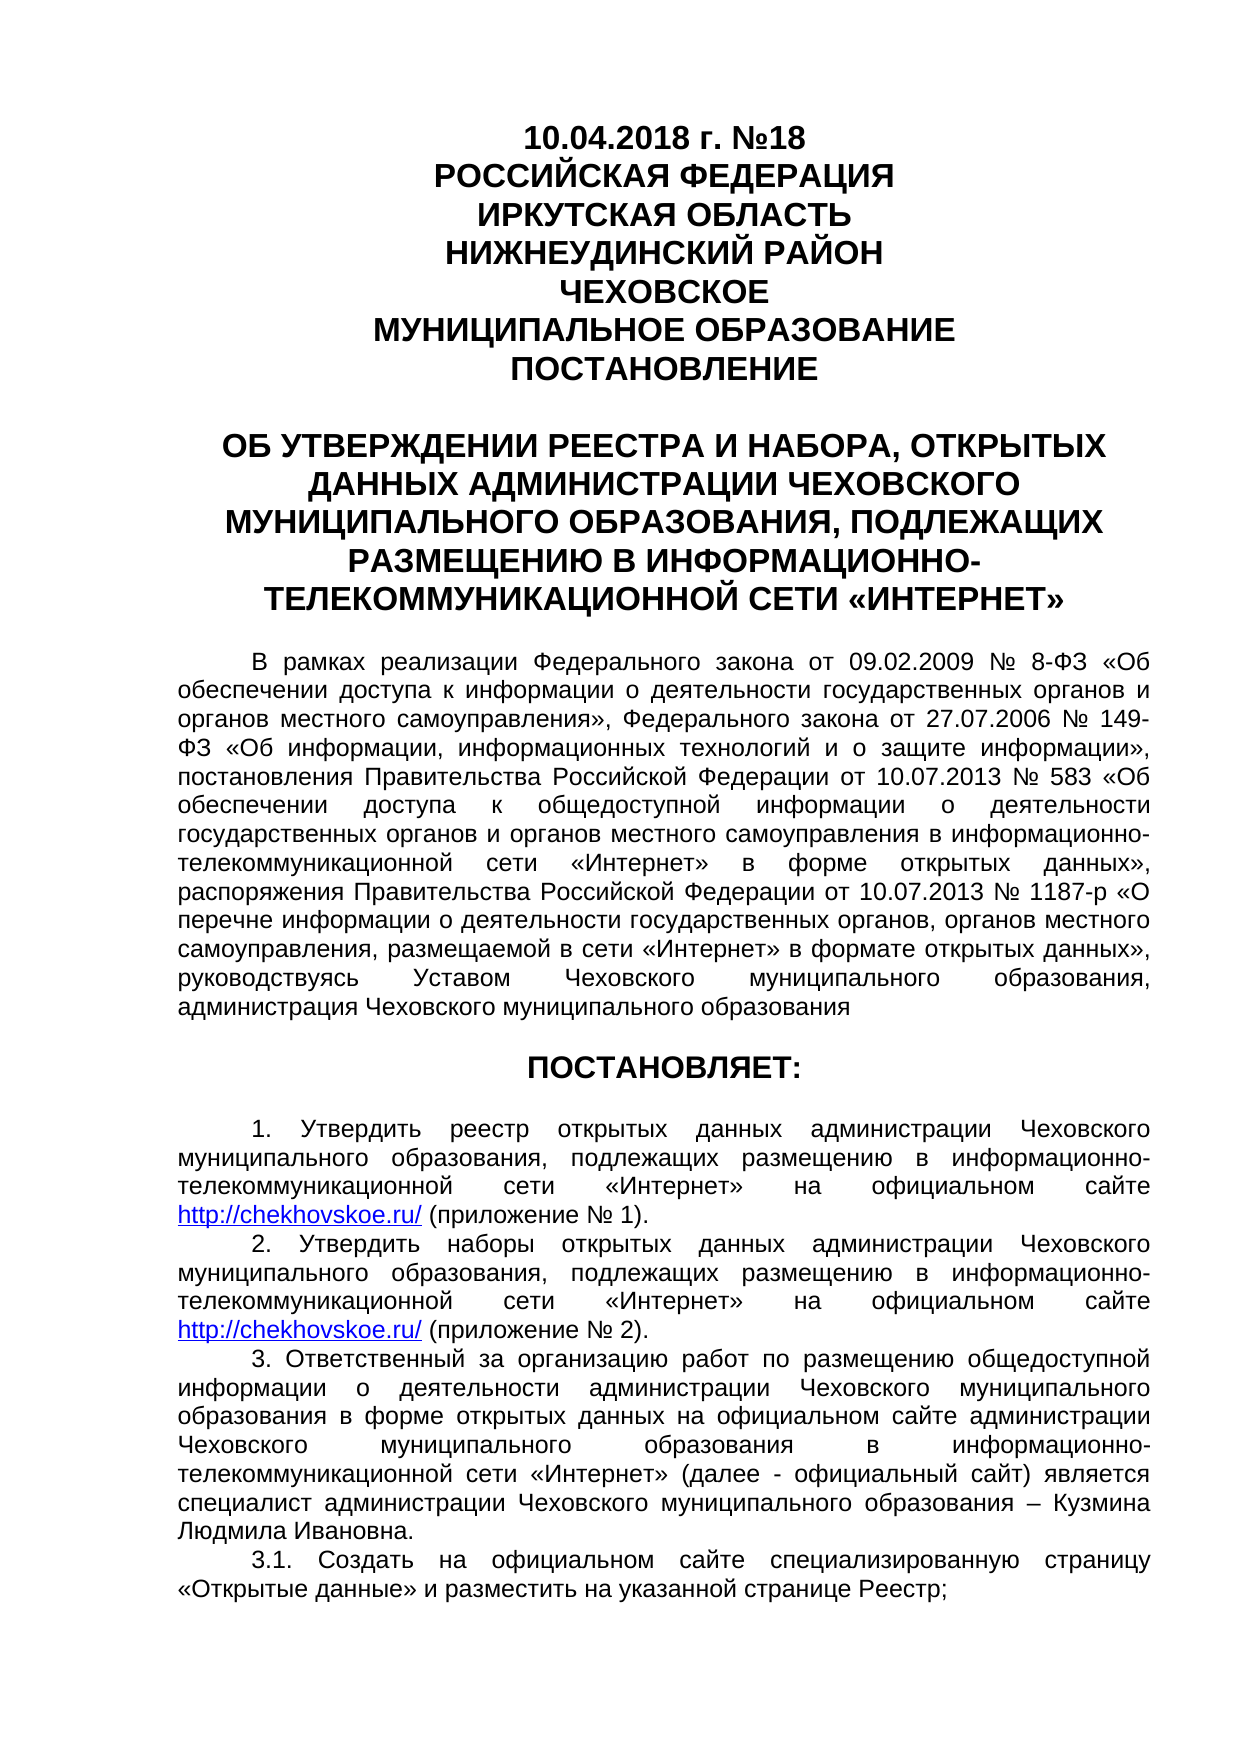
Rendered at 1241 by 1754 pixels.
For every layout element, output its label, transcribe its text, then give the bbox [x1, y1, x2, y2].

text НИЖНЕУДИНСКИЙ РАЙОН [177, 233, 1152, 272]
text ПОСТАНОВЛЯЕТ: [177, 1049, 1152, 1085]
text 2. Утвердить наборы открытых данных администрации Чеховского муниципального образования, подлежащих размещению в информационно-телекоммуникационной сети «Интернет» на официальном сайте http://chekhovskoe.ru/ (приложение № 2). [177, 1229, 1152, 1344]
text В рамках реализации Федерального закона от 09.02.2009 № 8-ФЗ «Об обеспечении доступа к информации о деятельности государственных органов и органов местного самоуправления», Федерального закона от 27.07.2006 № 149-ФЗ «Об информации, информационных технологий и о защите информации», постановления Правительства Российской Федерации от 10.07.2013 № 583 «Об обеспечении доступа к общедоступной информации о деятельности государственных органов и органов местного самоуправления в информационно-телекоммуникационной сети «Интернет» в форме открытых данных», распоряжения Правительства Российской Федерации от 10.07.2013 № 1187-р «О перечне информации о деятельности государственных органов, органов местного самоуправления, размещаемой в сети «Интернет» в формате открытых данных», руководствуясь Уставом Чеховского муниципального образования, администрация Чеховского муниципального образования [177, 647, 1152, 1020]
text 3.1. Создать на официальном сайте специализированную страницу «Открытые данные» и разместить на указанной странице Реестр; [177, 1545, 1152, 1602]
text 3. Ответственный за организацию работ по размещению общедоступной информации о деятельности администрации Чеховского муниципального образования в форме открытых данных на официальном сайте администрации Чеховского муниципального образования в информационно-телекоммуникационной сети «Интернет» (далее - официальный сайт) является специалист администрации Чеховского муниципального образования – Кузмина Людмила Ивановна. [177, 1344, 1152, 1545]
text ИРКУТСКАЯ ОБЛАСТЬ [177, 195, 1152, 233]
text 1. Утвердить реестр открытых данных администрации Чеховского муниципального образования, подлежащих размещению в информационно-телекоммуникационной сети «Интернет» на официальном сайте http://chekhovskoe.ru/ (приложение № 1). [177, 1114, 1152, 1229]
text РОССИЙСКАЯ ФЕДЕРАЦИЯ [177, 157, 1152, 195]
text ЧЕХОВСКОЕ [177, 272, 1152, 310]
text 10.04.2018 г. №18 [177, 118, 1152, 157]
text ПОСТАНОВЛЕНИЕ [177, 349, 1152, 387]
text МУНИЦИПАЛЬНОЕ ОБРАЗОВАНИЕ [177, 310, 1152, 349]
text ОБ УТВЕРЖДЕНИИ РЕЕСТРА И НАБОРА, ОТКРЫТЫХ ДАННЫХ АДМИНИСТРАЦИИ ЧЕХОВСКОГО МУНИЦИПАЛЬНОГО ОБРАЗОВАНИЯ, ПОДЛЕЖАЩИХ РАЗМЕЩЕНИЮ В ИНФОРМАЦИОННО-ТЕЛЕКОММУНИКАЦИОННОЙ СЕТИ «ИНТЕРНЕТ» [177, 426, 1152, 618]
